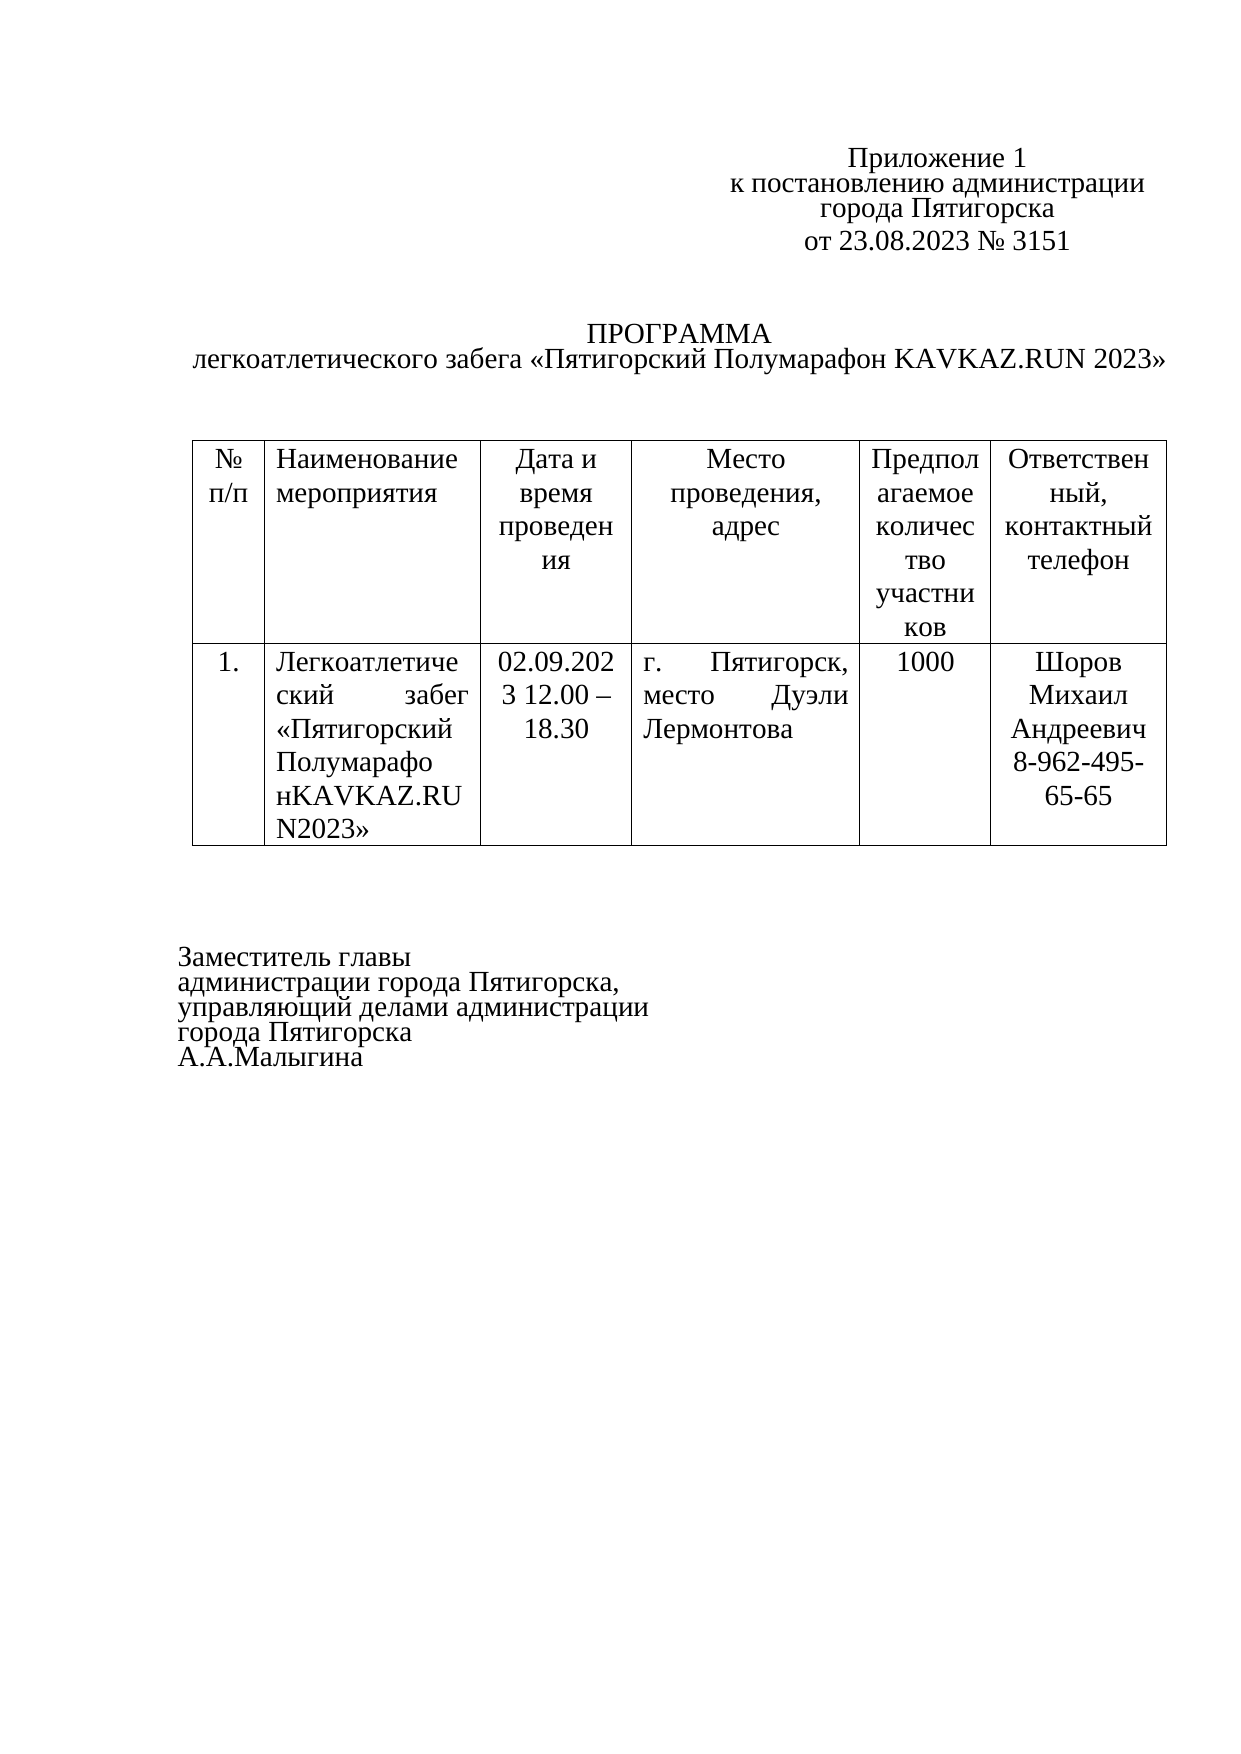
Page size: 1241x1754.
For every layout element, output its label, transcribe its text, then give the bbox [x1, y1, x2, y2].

text управляющий делами администрации [177, 997, 1181, 1022]
text города Пятигорска [693, 198, 1181, 223]
text ПРОГРАММА [177, 323, 1181, 348]
table_cell Легкоатлетический забег «Пятигорский ПолумарафонKAVKAZ.RUN2023» [265, 644, 480, 845]
table_header Место проведения, адрес [632, 441, 859, 643]
text города Пятигорска А.А.Малыгина [177, 1022, 1181, 1072]
table_header Предполагаемое количество участников [860, 441, 990, 643]
table_header Дата и время проведения [481, 441, 631, 643]
table_cell 1. [193, 644, 264, 845]
text легкоатлетического забега «Пятигорский Полумарафон KAVKAZ.RUN 2023» [177, 348, 845, 373]
table_cell Шоров Михаил Андреевич 8-962-495-65-65 [991, 644, 1166, 845]
text к постановлению администрации [693, 173, 1181, 198]
table_header № п/п [193, 441, 264, 643]
text администрации города Пятигорска, [177, 972, 1181, 997]
table_cell 1000 [860, 644, 990, 845]
table_header Ответственный, контактный телефон [991, 441, 1166, 643]
text легкоатлетического забега «Пятигорский Полумарафон KAVKAZ.RUN 2023» [848, 348, 1181, 373]
text Приложение 1 [693, 148, 1181, 173]
text от 23.08.2023 № 3151 [620, 223, 1181, 256]
table_cell 02.09.2023 12.00 – 18.30 [481, 644, 631, 845]
table_cell г. Пятигорск, место Дуэли Лермонтова [632, 644, 859, 845]
text Заместитель главы [177, 947, 1181, 972]
table_header Наименование мероприятия [265, 441, 480, 643]
